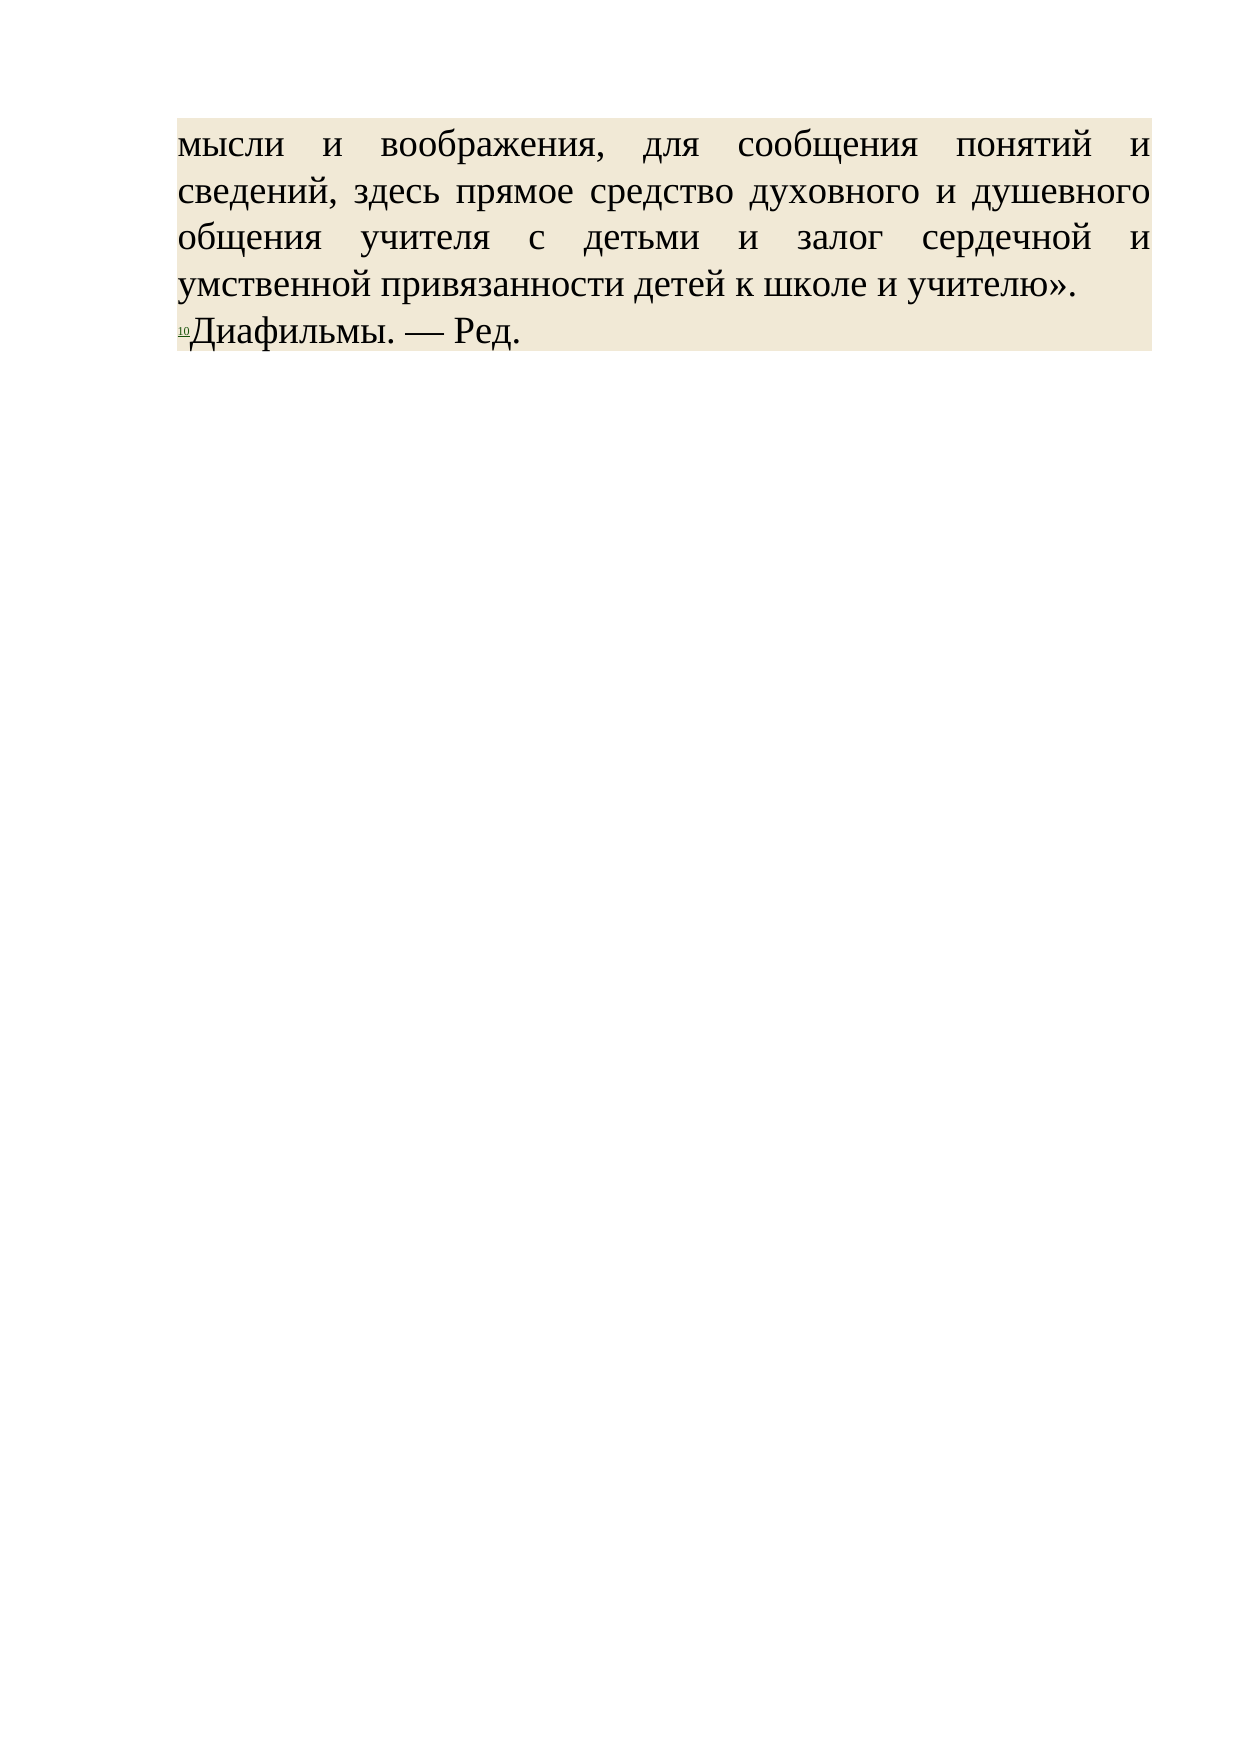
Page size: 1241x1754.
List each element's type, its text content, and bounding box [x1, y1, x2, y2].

text 10Диафильмы. — Ред. [177, 305, 1152, 351]
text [177, 118, 1152, 305]
